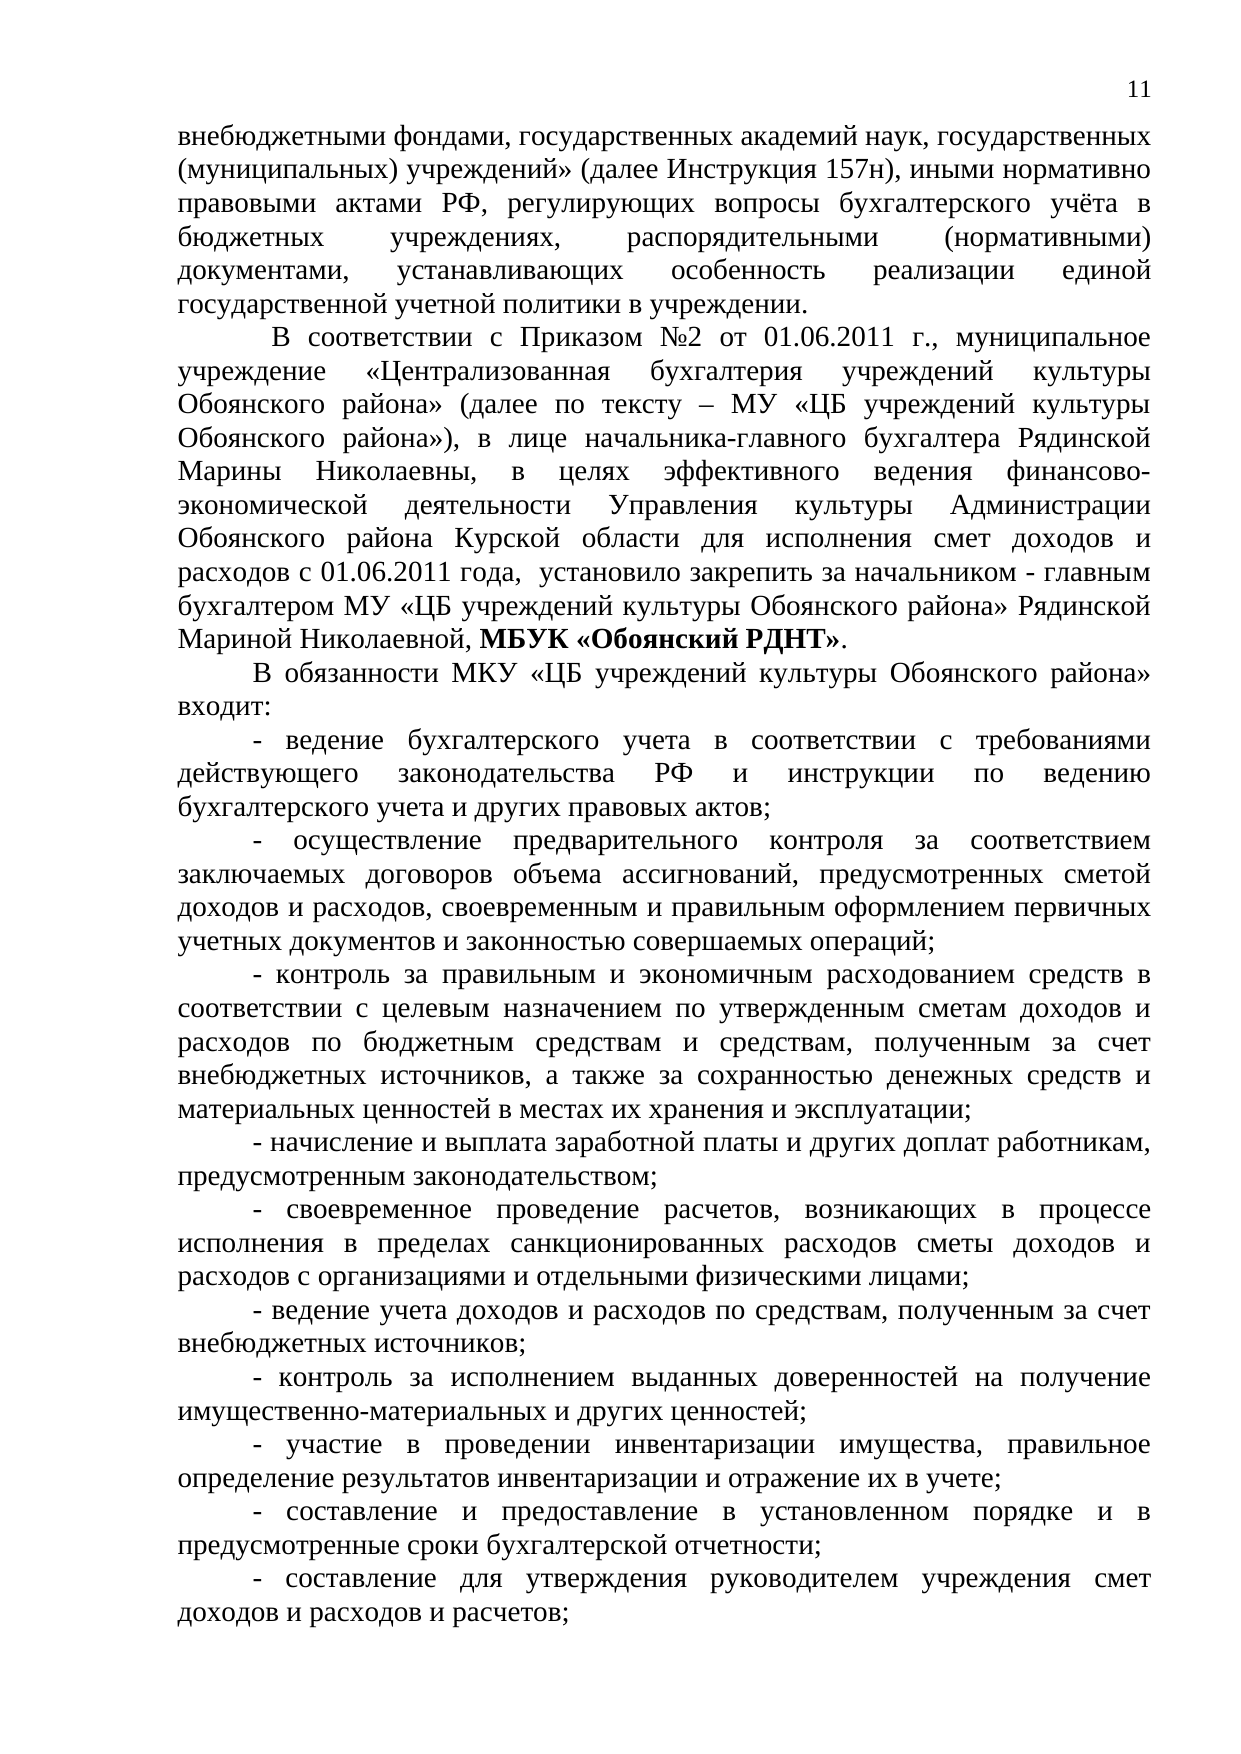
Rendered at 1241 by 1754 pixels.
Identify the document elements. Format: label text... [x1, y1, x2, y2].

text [177, 118, 1152, 319]
text - начисление и выплата заработной платы и других доплат работникам, предусмотренным законодательством; [177, 1124, 1152, 1191]
text - контроль за исполнением выданных доверенностей на получение имущественно-материальных и других ценностей; [177, 1359, 1152, 1426]
text - ведение бухгалтерского учета в соответствии с требованиями действующего законодательства РФ и инструкции по ведению бухгалтерского учета и других правовых актов; [177, 722, 1152, 822]
text - участие в проведении инвентаризации имущества, правильное определение результатов инвентаризации и отражение их в учете; [177, 1426, 1152, 1493]
text - своевременное проведение расчетов, возникающих в процессе исполнения в пределах санкционированных расходов сметы доходов и расходов с организациями и отдельными физическими лицами; [177, 1191, 1152, 1292]
text - ведение учета доходов и расходов по средствам, полученным за счет внебюджетных источников; [177, 1292, 1152, 1359]
text - контроль за правильным и экономичным расходованием средств в соответствии с целевым назначением по утвержденным сметам доходов и расходов по бюджетным средствам и средствам, полученным за счет внебюджетных источников, а также за сохранностью денежных средств и материальных ценностей в местах их хранения и эксплуатации; [177, 957, 1152, 1124]
text - осуществление предварительного контроля за соответствием заключаемых договоров объема ассигнований, предусмотренных сметой доходов и расходов, своевременным и правильным оформлением первичных учетных документов и законностью совершаемых операций; [177, 822, 1152, 957]
text В соответствии с Приказом №2 от 01.06.2011 г., муниципальное учреждение «Централизованная бухгалтерия учреждений культуры Обоянского района» (далее по тексту – МУ «ЦБ учреждений культуры Обоянского района»), в лице начальника-главного бухгалтера Рядинской Марины Николаевны, в целях эффективного ведения финансово-экономической деятельности Управления культуры Администрации Обоянского района Курской области для исполнения смет доходов и расходов с 01.06.2011 года, установило закрепить за начальником - главным бухгалтером МУ «ЦБ учреждений культуры Обоянского района» Рядинской Мариной Николаевной, МБУК «Обоянский РДНТ». [177, 319, 1152, 655]
text - составление и предоставление в установленном порядке и в предусмотренные сроки бухгалтерской отчетности; [177, 1493, 1152, 1560]
text - составление для утверждения руководителем учреждения смет доходов и расходов и расчетов; [177, 1560, 1152, 1627]
text В обязанности МКУ «ЦБ учреждений культуры Обоянского района» входит: [177, 655, 1152, 722]
